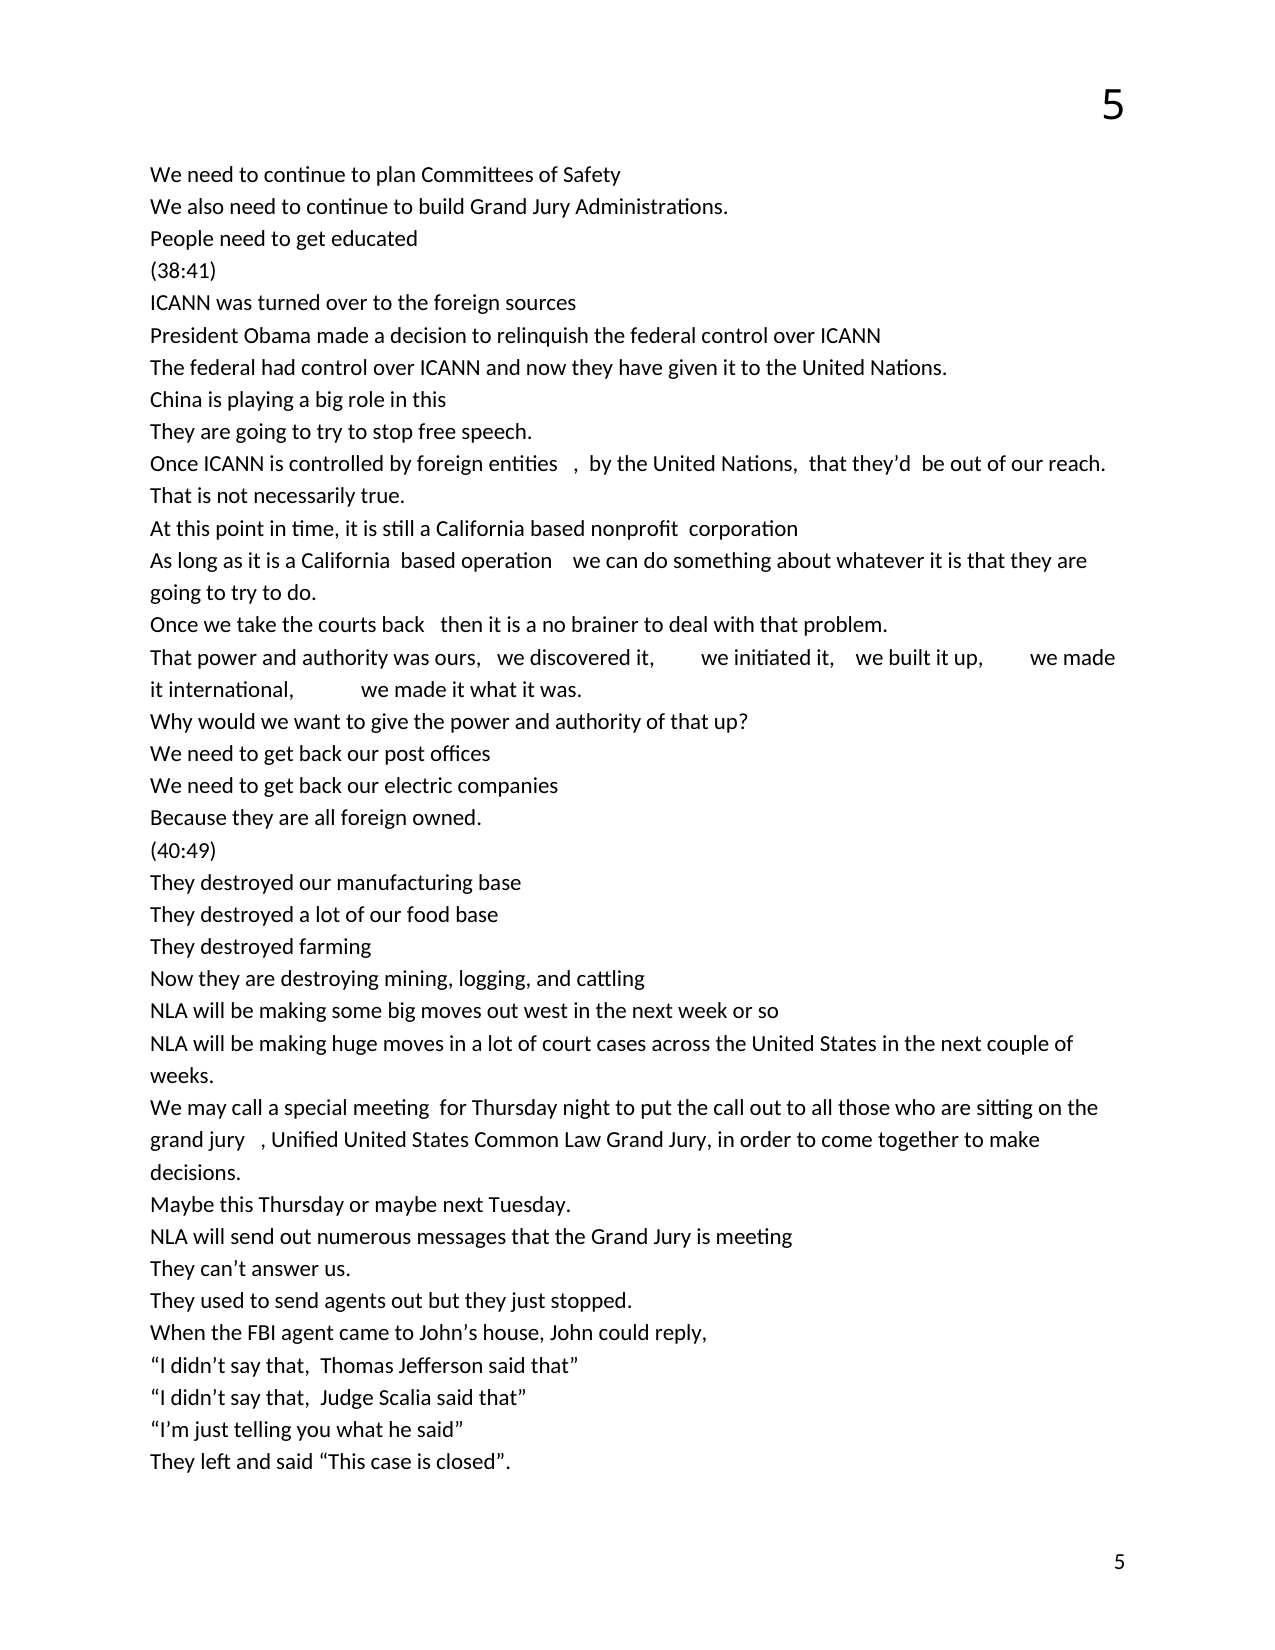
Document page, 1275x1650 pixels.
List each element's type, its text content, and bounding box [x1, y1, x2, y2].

text Once we take the courts back then it is a no brainer to deal with that problem. [150, 610, 1125, 638]
text We need to continue to plan Committees of Safety [150, 160, 1125, 188]
text Maybe this Thursday or maybe next Tuesday. [150, 1190, 1125, 1218]
text When the FBI agent came to John’s house, John could reply, “I didn’t say that, Thomas Jefferson said that” [150, 1318, 1125, 1379]
text China is playing a big role in this [150, 385, 1125, 413]
text The federal had control over ICANN and now they have given it to the United Nations. [150, 353, 1125, 381]
text NLA will send out numerous messages that the Grand Jury is meeting [150, 1222, 1125, 1250]
text We may call a special meeting for Thursday night to put the call out to all those who are sitting on the grand jury , Unified United States Common Law Grand Jury, in order to come together to make decisions. [150, 1093, 1125, 1186]
text That power and authority was ours, we discovered it, we initiated it, we built it up, we made it international, we made it what it was. [150, 643, 1125, 703]
text Because they are all foreign owned. [150, 803, 1125, 832]
text They are going to try to stop free speech. [150, 417, 1125, 445]
text ICANN was turned over to the foreign sources [150, 288, 1125, 317]
text Once ICANN is controlled by foreign entities , by the United Nations, that they’d be out of our reach. [150, 449, 1125, 477]
text NLA will be making some big moves out west in the next week or so [150, 997, 1125, 1025]
text At this point in time, it is still a California based nonprofit corporation [150, 514, 1125, 542]
text They can’t answer us. [150, 1254, 1125, 1282]
text (40:49) [150, 836, 1125, 864]
text We need to get back our electric companies [150, 771, 1125, 799]
text Why would we want to give the power and authority of that up? [150, 707, 1125, 735]
text President Obama made a decision to relinquish the federal control over ICANN [150, 321, 1125, 349]
text We need to get back our post offices [150, 739, 1125, 767]
text “I’m just telling you what he said” [150, 1415, 1125, 1443]
text (38:41) [150, 256, 1125, 284]
text They destroyed farming [150, 932, 1125, 960]
text NLA will be making huge moves in a lot of court cases across the United States in the next couple of weeks. [150, 1029, 1125, 1089]
text As long as it is a California based operation we can do something about whatever it is that they are going to try to do. [150, 546, 1125, 606]
text We also need to continue to build Grand Jury Administrations. [150, 192, 1125, 220]
text They used to send agents out but they just stopped. [150, 1286, 1125, 1314]
text They left and said “This case is closed”. [150, 1447, 1125, 1475]
text They destroyed our manufacturing base [150, 868, 1125, 896]
text That is not necessarily true. [150, 482, 1125, 510]
text People need to get educated [150, 224, 1125, 252]
text Now they are destroying mining, logging, and cattling [150, 964, 1125, 992]
text “I didn’t say that, Judge Scalia said that” [150, 1383, 1125, 1411]
text They destroyed a lot of our food base [150, 900, 1125, 928]
